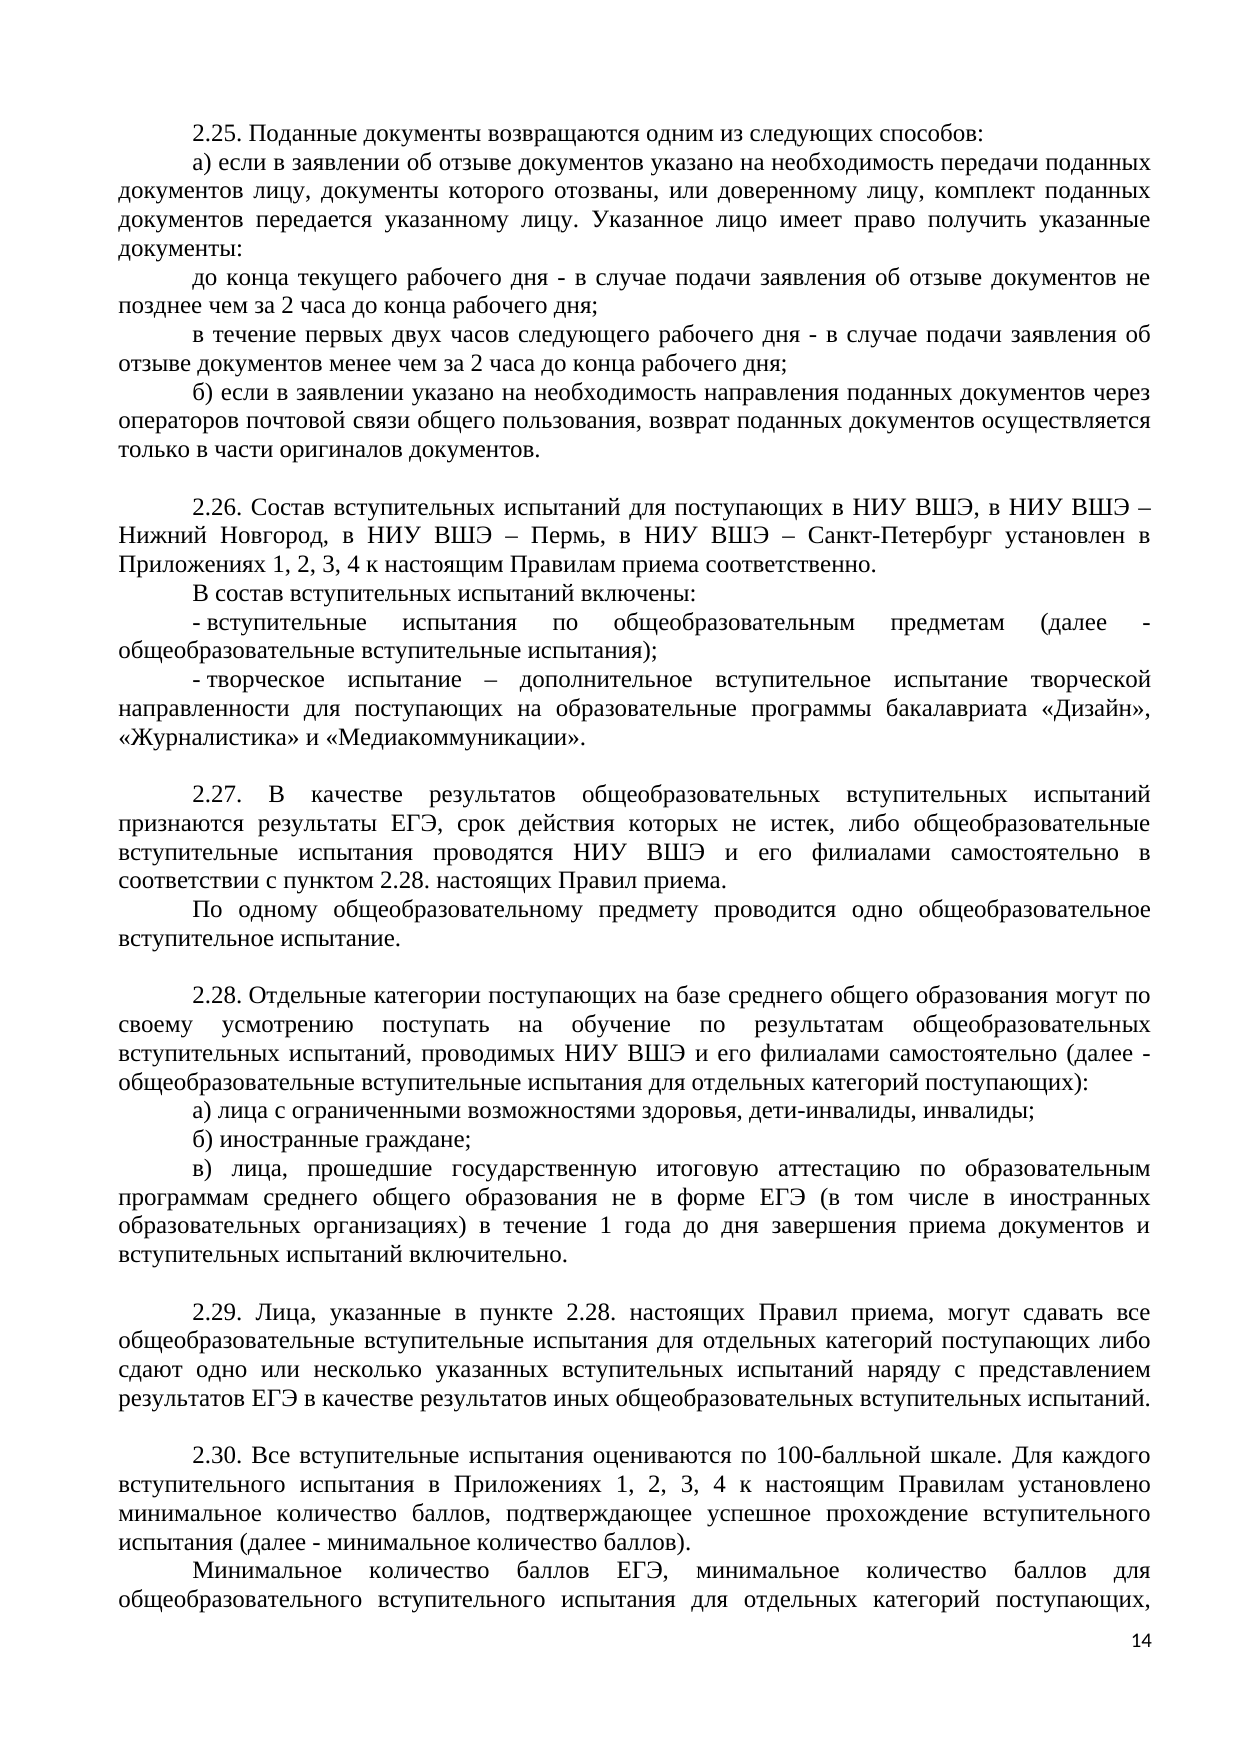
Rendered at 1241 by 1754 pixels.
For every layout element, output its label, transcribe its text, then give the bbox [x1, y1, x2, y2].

text до конца текущего рабочего дня - в случае подачи заявления об отзыве документов не позднее чем за 2 часа до конца рабочего дня; [118, 262, 1152, 319]
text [118, 1556, 1152, 1613]
text 2.30. Все вступительные испытания оцениваются по 100-балльной шкале. Для каждого вступительного испытания в Приложениях 1, 2, 3, 4 к настоящим Правилам установлено минимальное количество баллов, подтверждающее успешное прохождение вступительного испытания (далее - минимальное количество баллов). [118, 1441, 1152, 1556]
text б) если в заявлении указано на необходимость направления поданных документов через операторов почтовой связи общего пользования, возврат поданных документов осуществляется только в части оригиналов документов. [118, 377, 1152, 463]
text По одному общеобразовательному предмету проводится одно общеобразовательное вступительное испытание. [118, 894, 1152, 952]
text б) иностранные граждане; [118, 1124, 1152, 1153]
text 2.26. Состав вступительных испытаний для поступающих в НИУ ВШЭ, в НИУ ВШЭ – Нижний Новгород, в НИУ ВШЭ – Пермь, в НИУ ВШЭ – Санкт-Петербург установлен в Приложениях 1, 2, 3, 4 к настоящим Правилам приема соответственно. [118, 492, 1152, 578]
text В состав вступительных испытаний включены: [118, 578, 1152, 607]
text а) если в заявлении об отзыве документов указано на необходимость передачи поданных документов лицу, документы которого отозваны, или доверенному лицу, комплект поданных документов передается указанному лицу. Указанное лицо имеет право получить указанные документы: [118, 147, 1152, 262]
text 2.25. Поданные документы возвращаются одним из следующих способов: [118, 118, 1152, 147]
text 2.27. В качестве результатов общеобразовательных вступительных испытаний признаются результаты ЕГЭ, срок действия которых не истек, либо общеобразовательные вступительные испытания проводятся НИУ ВШЭ и его филиалами самостоятельно в соответствии с пунктом 2.28. настоящих Правил приема. [118, 779, 1152, 894]
text в) лица, прошедшие государственную итоговую аттестацию по образовательным программам среднего общего образования не в форме ЕГЭ (в том числе в иностранных образовательных организациях) в течение 1 года до дня завершения приема документов и вступительных испытаний включительно. [118, 1153, 1152, 1268]
text - творческое испытание – дополнительное вступительное испытание творческой направленности для поступающих на образовательные программы бакалавриата «Дизайн», «Журналистика» и «Медиакоммуникации». [118, 664, 1152, 751]
text в течение первых двух часов следующего рабочего дня - в случае подачи заявления об отзыве документов менее чем за 2 часа до конца рабочего дня; [118, 319, 1152, 377]
text 2.28. Отдельные категории поступающих на базе среднего общего образования могут по своему усмотрению поступать на обучение по результатам общеобразовательных вступительных испытаний, проводимых НИУ ВШЭ и его филиалами самостоятельно (далее - общеобразовательные вступительные испытания для отдельных категорий поступающих): [118, 981, 1152, 1096]
text а) лица с ограниченными возможностями здоровья, дети-инвалиды, инвалиды; [118, 1096, 1152, 1124]
text 2.29. Лица, указанные в пункте 2.28. настоящих Правил приема, могут сдавать все общеобразовательные вступительные испытания для отдельных категорий поступающих либо сдают одно или несколько указанных вступительных испытаний наряду с представлением результатов ЕГЭ в качестве результатов иных общеобразовательных вступительных испытаний. [118, 1297, 1152, 1412]
text - вступительные испытания по общеобразовательным предметам (далее - общеобразовательные вступительные испытания); [118, 607, 1152, 664]
